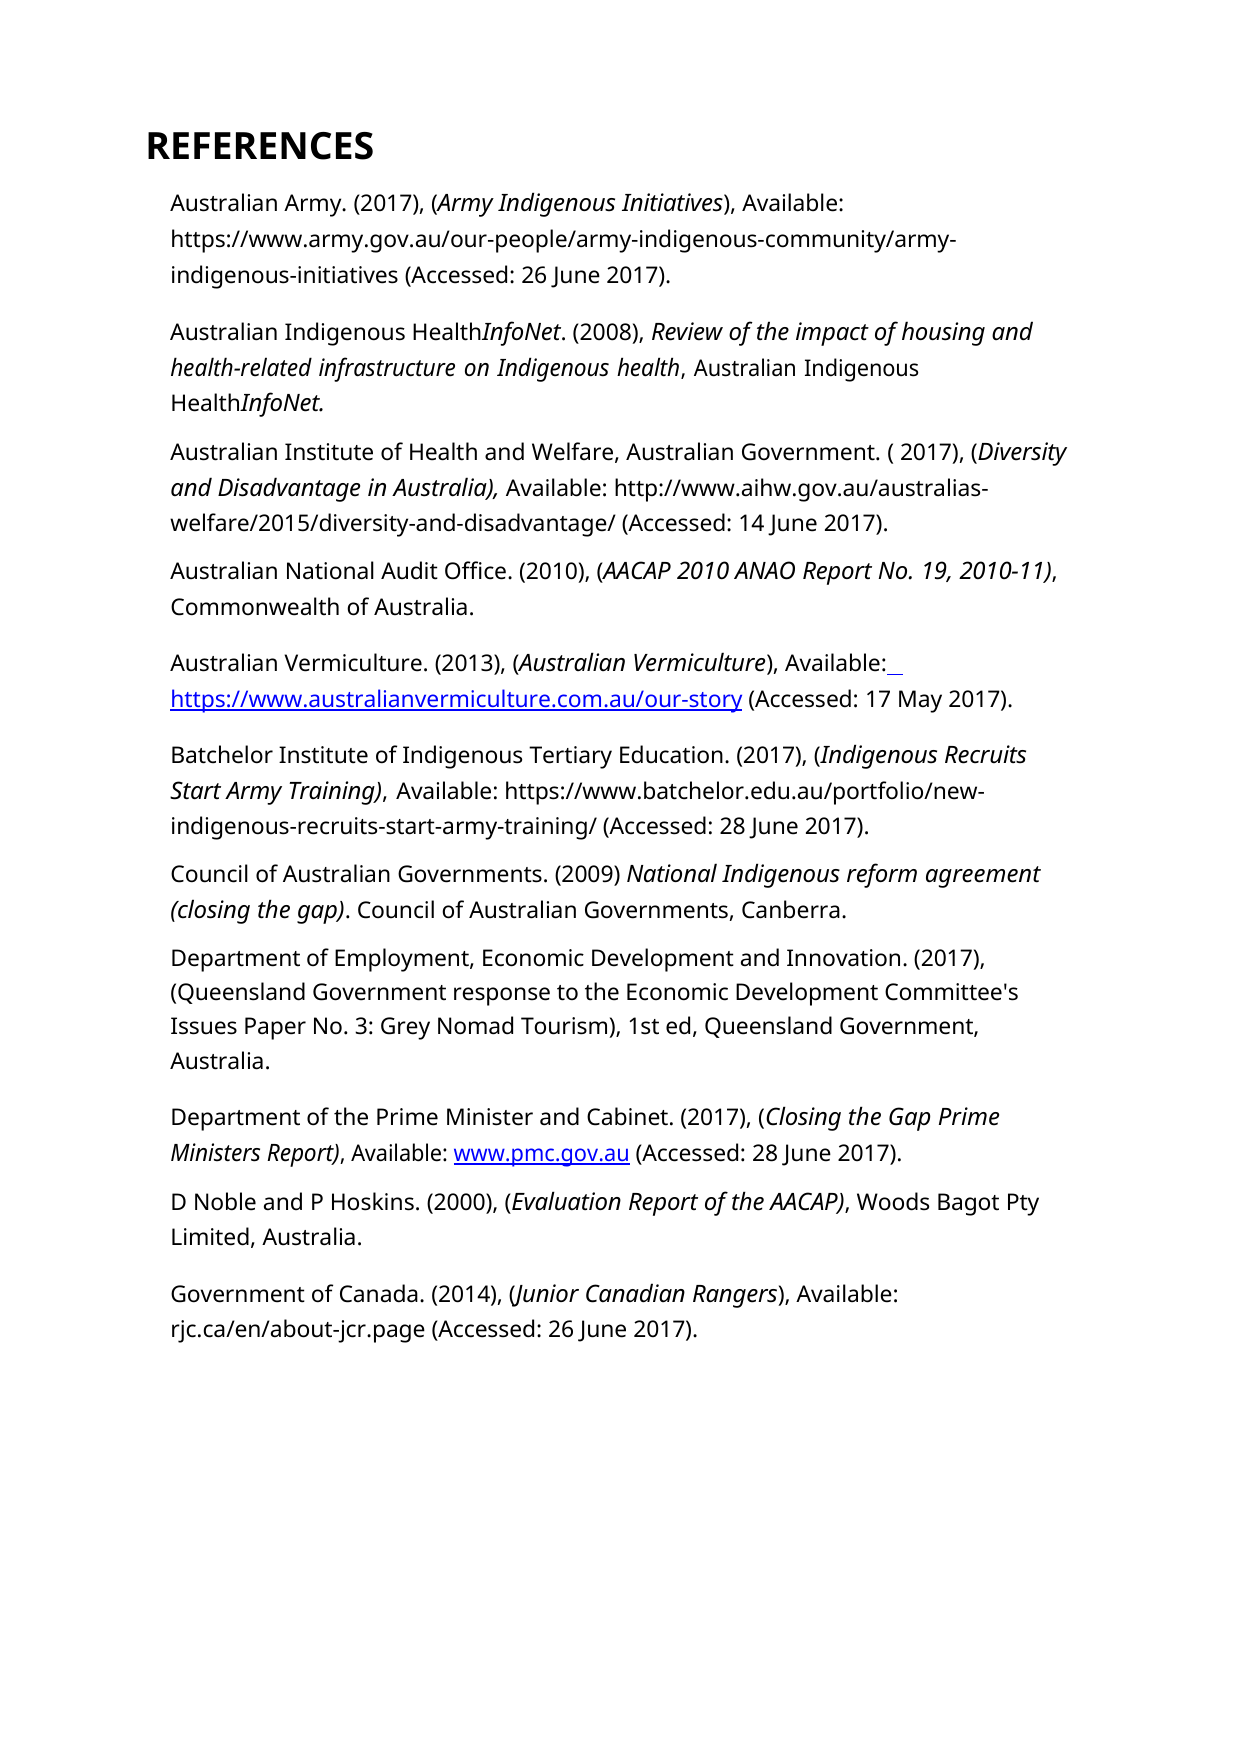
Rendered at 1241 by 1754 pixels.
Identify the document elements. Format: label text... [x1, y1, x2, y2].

text Australian Institute of Health and Welfare, Australian Government. ( 2017), (Diversity and Disadvantage in Australia), Available: http://www.aihw.gov.au/australias- welfare/2015/diversity-and-disadvantage/ (Accessed: 14 June 2017). [170, 434, 1082, 538]
text Australian Vermiculture. (2013), (Australian Vermiculture), Available: https://www.australianvermiculture.com.au/our-story (Accessed: 17 May 2017). [170, 646, 1050, 714]
text Council of Australian Governments. (2009) National Indigenous reform agreement (closing the gap). Council of Australian Governments, Canberra. [170, 857, 1082, 926]
text Government of Canada. (2014), (Junior Canadian Rangers), Available: rjc.ca/en/about-jcr.page (Accessed: 26 June 2017). [170, 1276, 1088, 1344]
text Department of the Prime Minister and Cabinet. (2017), (Closing the Gap Prime Ministers Report), Available: www.pmc.gov.au (Accessed: 28 June 2017). [170, 1099, 1076, 1168]
text Department of Employment, Economic Development and Innovation. (2017), (Queensland Government response to the Economic Development Committee's Issues Paper No. 3: Grey Nomad Tourism), 1st ed, Queensland Government, Australia. [170, 941, 1082, 1076]
subtitle REFERENCES [145, 119, 1122, 171]
text Australian National Audit Office. (2010), (AACAP 2010 ANAO Report No. 19, 2010-11), Commonwealth of Australia. [170, 554, 1076, 622]
text Batchelor Institute of Indigenous Tertiary Education. (2017), (Indigenous Recruits Start Army Training), Available: https://www.batchelor.edu.au/portfolio/new- indigenous-recruits-start-army-training/ (Accessed: 28 June 2017). [170, 738, 1050, 841]
text D Noble and P Hoskins. (2000), (Evaluation Report of the AACAP), Woods Bagot Pty Limited, Australia. [170, 1184, 1076, 1252]
text Australian Indigenous HealthInfoNet. (2008), Review of the impact of housing and health-related infrastructure on Indigenous health, Australian Indigenous HealthInfoNet. [170, 314, 1072, 419]
text Australian Army. (2017), (Army Indigenous Initiatives), Available: https://www.army.gov.au/our-people/army-indigenous-community/army- indigenous-initiatives (Accessed: 26 June 2017). [170, 186, 971, 290]
